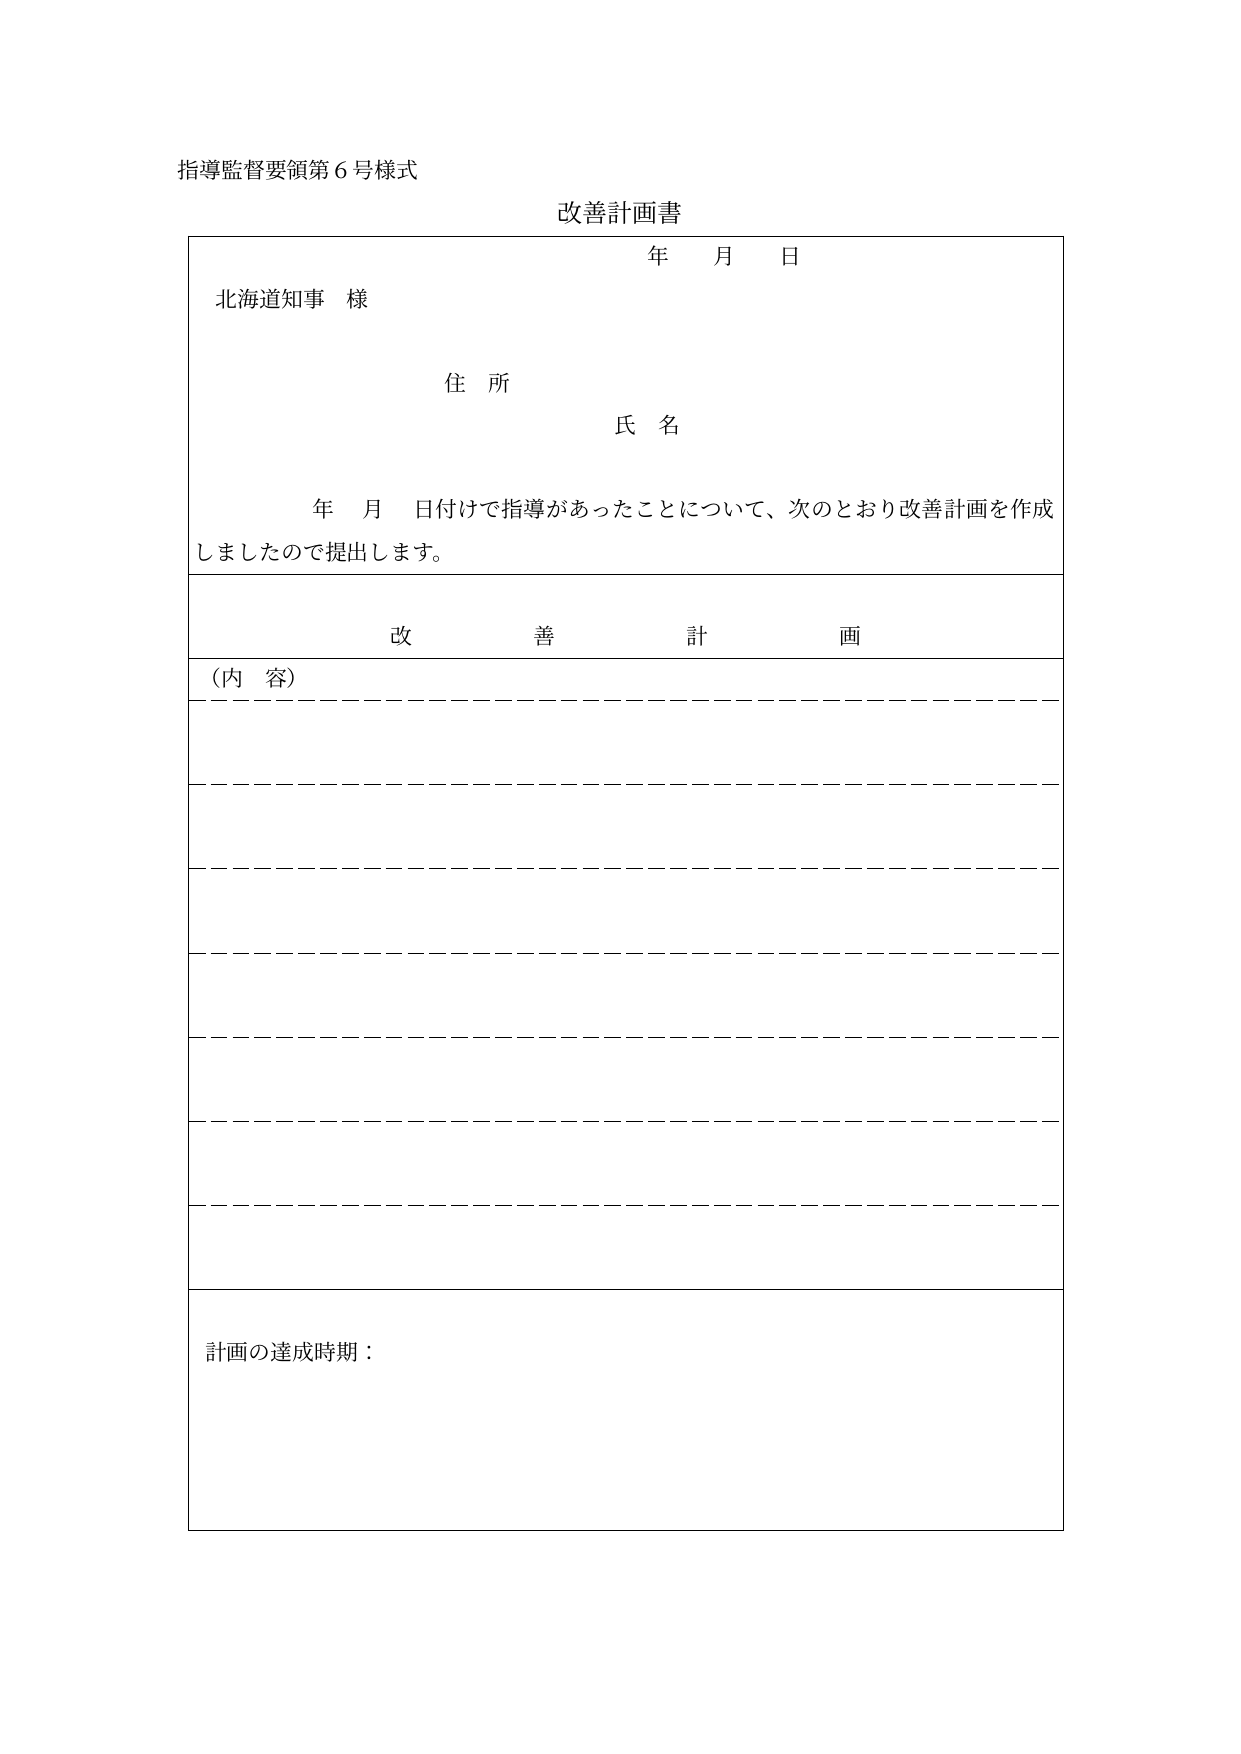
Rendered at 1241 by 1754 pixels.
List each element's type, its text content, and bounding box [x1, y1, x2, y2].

table_cell [189, 953, 1063, 1037]
table_cell [189, 868, 1063, 952]
text 改善計画書 [177, 193, 1063, 230]
table_cell [189, 1121, 1063, 1205]
table_cell 改 善 計 画 [189, 575, 1063, 658]
table_cell [189, 1037, 1063, 1121]
text 指導監督要領第６号様式 [177, 151, 1063, 188]
table_cell [189, 700, 1063, 784]
table_cell （内 容） [189, 659, 1063, 700]
table_cell [189, 1205, 1063, 1289]
table_header 年 月 日 北海道知事 様 住 所 氏 名 年 月 日付けで指導があったことについて、次のとおり改善計画を作成しましたので提出します。 [189, 237, 1063, 573]
table_cell 計画の達成時期： [189, 1290, 1063, 1530]
table_cell [189, 784, 1063, 868]
